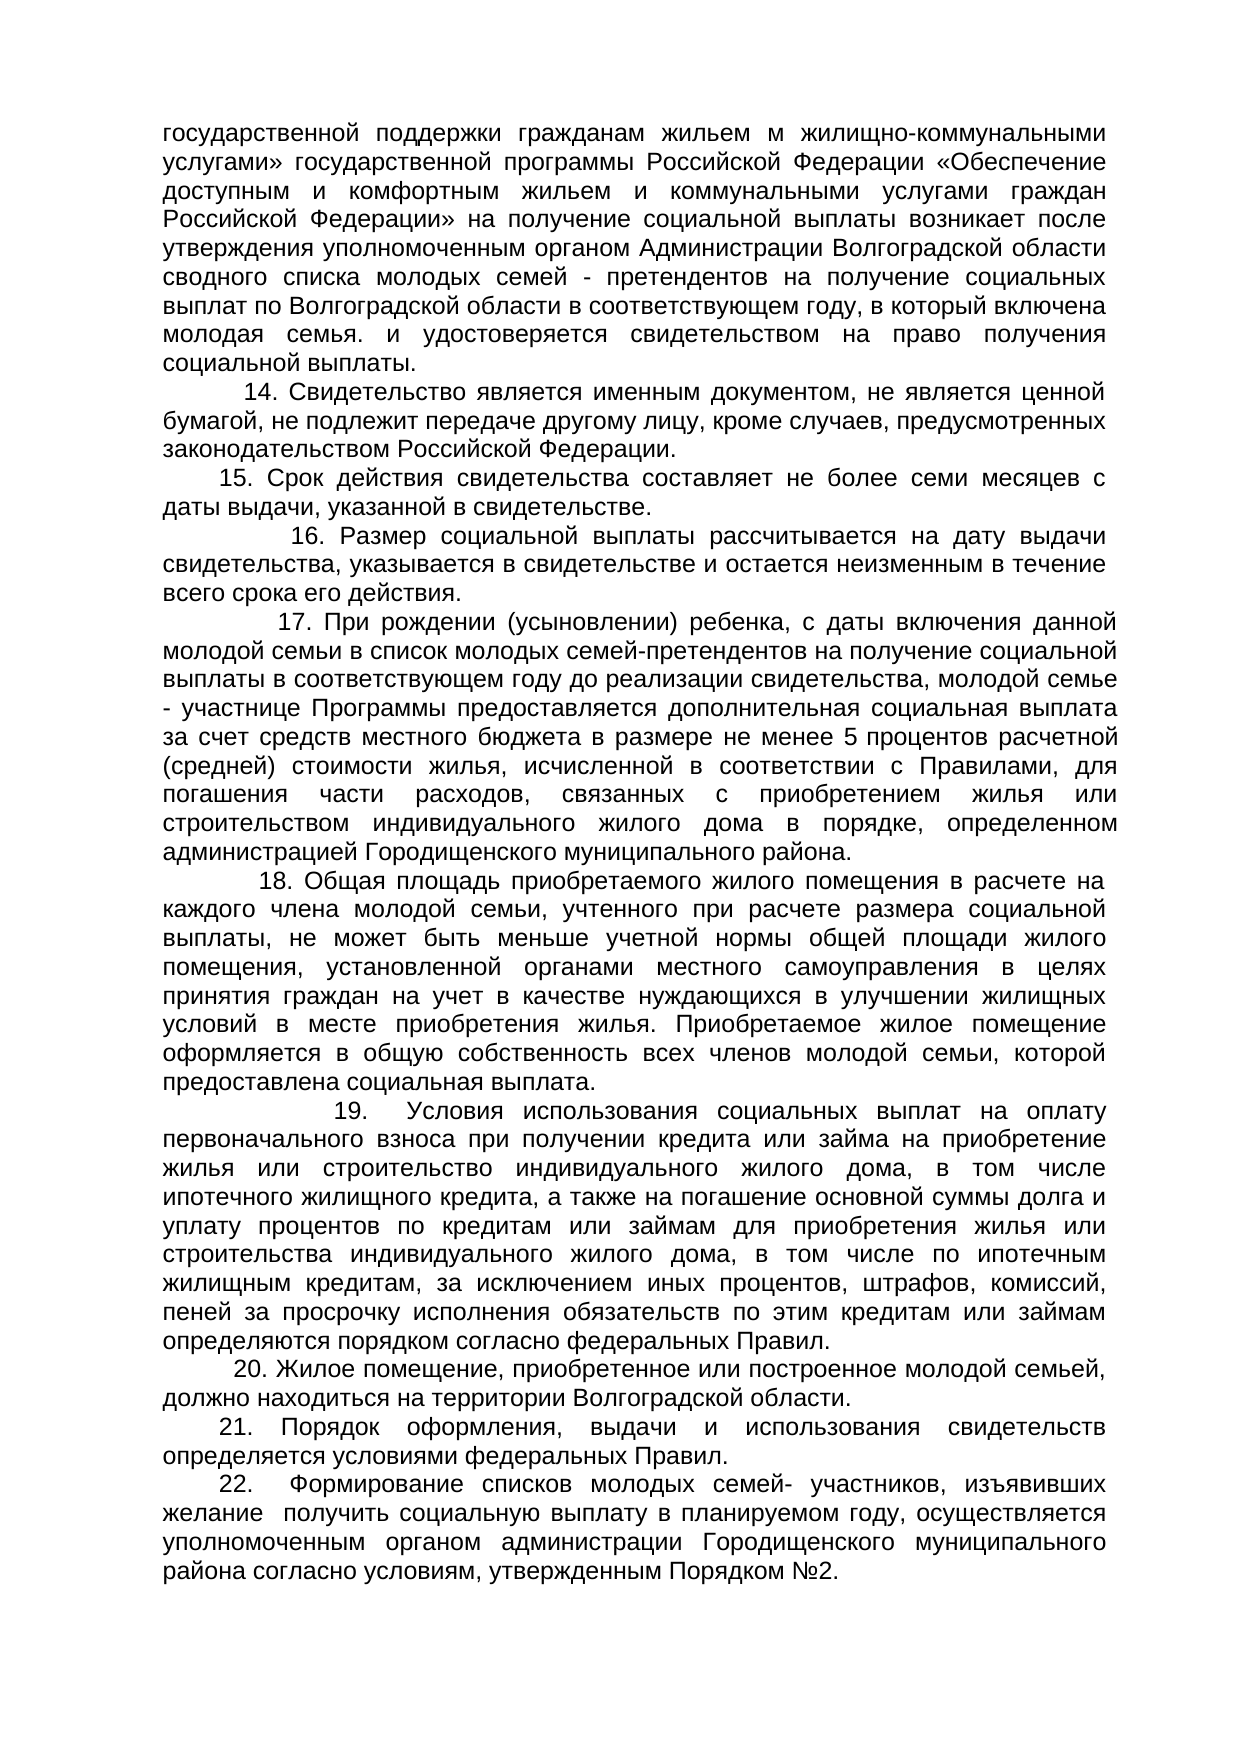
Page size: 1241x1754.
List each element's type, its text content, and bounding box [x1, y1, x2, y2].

text 18. Общая площадь приобретаемого жилого помещения в расчете на каждого члена молодой семьи, учтенного при расчете размера социальной выплаты, не может быть меньше учетной нормы общей площади жилого помещения, установленной органами местного самоуправления в целях принятия граждан на учет в качестве нуждающихся в улучшении жилищных условий в месте приобретения жилья. Приобретаемое жилое помещение оформляется в общую собственность всех членов молодой семьи, которой предоставлена социальная выплата. [162, 866, 1107, 1096]
text 22. Формирование списков молодых семей- участников, изъявивших желание получить социальную выплату в планируемом году, осуществляется уполномоченным органом администрации Городищенского муниципального района согласно условиям, утвержденным Порядком №2. [162, 1469, 1107, 1584]
text 17. При рождении (усыновлении) ребенка, с даты включения данной молодой семьи в список молодых семей-претендентов на получение социальной выплаты в соответствующем году до реализации свидетельства, молодой семье - участнице Программы предоставляется дополнительная социальная выплата за счет средств местного бюджета в размере не менее 5 процентов расчетной (средней) стоимости жилья, исчисленной в соответствии с Правилами, для погашения части расходов, связанных с приобретением жилья или строительством индивидуального жилого дома в порядке, определенном администрацией Городищенского муниципального района. [162, 607, 1119, 866]
text 20. Жилое помещение, приобретенное или построенное молодой семьей, должно находиться на территории Волгоградской области. [162, 1354, 1107, 1412]
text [162, 118, 1107, 377]
text 15. Срок действия свидетельства составляет не более семи месяцев с даты выдачи, указанной в свидетельстве. [162, 463, 1107, 521]
text 19. Условия использования социальных выплат на оплату первоначального взноса при получении кредита или займа на приобретение жилья или строительство индивидуального жилого дома, в том числе ипотечного жилищного кредита, а также на погашение основной суммы долга и уплату процентов по кредитам или займам для приобретения жилья или строительства индивидуального жилого дома, в том числе по ипотечным жилищным кредитам, за исключением иных процентов, штрафов, комиссий, пеней за просрочку исполнения обязательств по этим кредитам или займам определяются порядком согласно федеральных Правил. [162, 1096, 1107, 1354]
text 21. Порядок оформления, выдачи и использования свидетельств определяется условиями федеральных Правил. [162, 1412, 1107, 1469]
text 16. Размер социальной выплаты рассчитывается на дату выдачи свидетельства, указывается в свидетельстве и остается неизменным в течение всего срока его действия. [162, 521, 1107, 607]
text 14. Свидетельство является именным документом, не является ценной бумагой, не подлежит передаче другому лицу, кроме случаев, предусмотренных законодательством Российской Федерации. [162, 377, 1107, 463]
